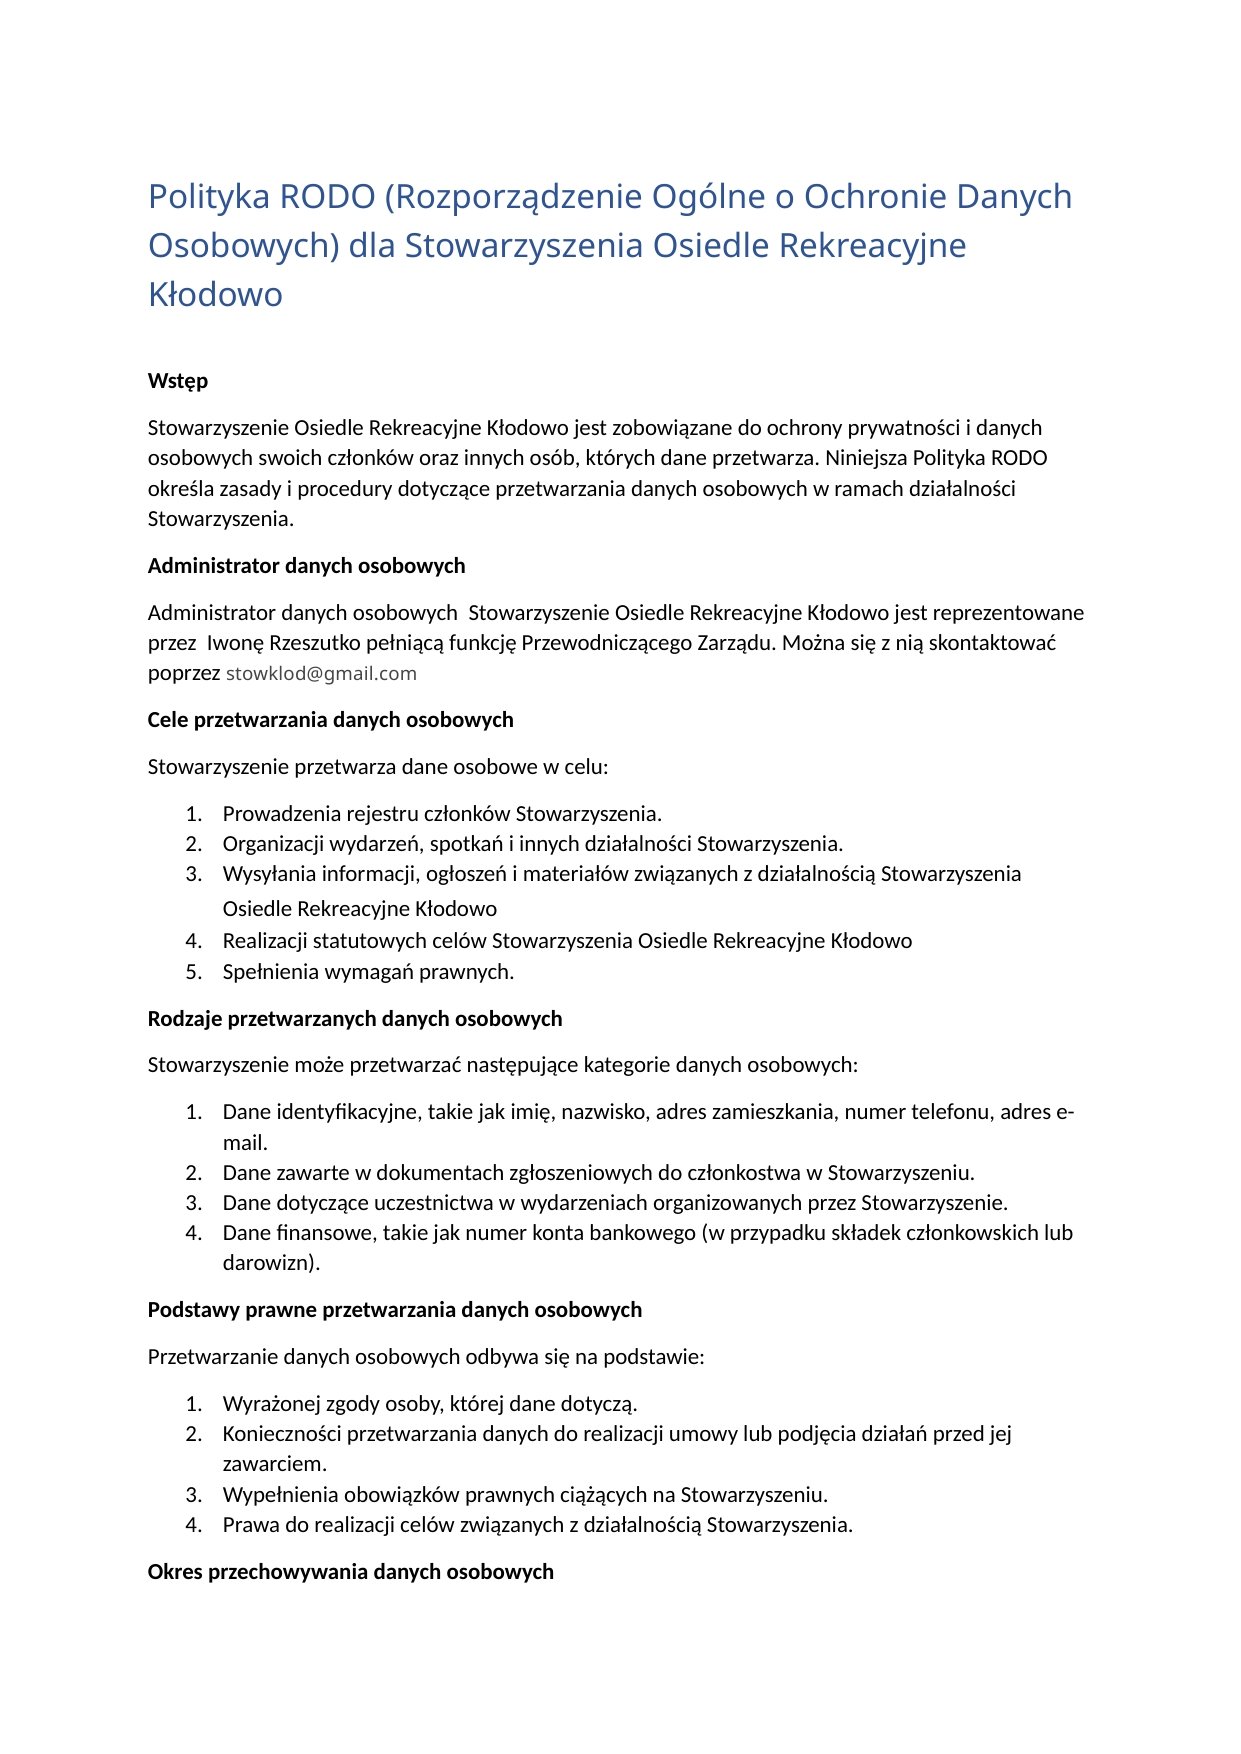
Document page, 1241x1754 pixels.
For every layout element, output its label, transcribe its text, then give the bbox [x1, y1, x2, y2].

text Stowarzyszenie Osiedle Rekreacyjne Kłodowo jest zobowiązane do ochrony prywatności i danych osobowych swoich członków oraz innych osób, których dane przetwarza. Niniejsza Polityka RODO określa zasady i procedury dotyczące przetwarzania danych osobowych w ramach działalności Stowarzyszenia. [148, 413, 1093, 532]
list Wyrażonej zgody osoby, której dane dotyczą. [185, 1389, 1093, 1417]
text Administrator danych osobowych Stowarzyszenie Osiedle Rekreacyjne Kłodowo jest reprezentowane przez Iwonę Rzeszutko pełniącą funkcję Przewodniczącego Zarządu. Można się z nią skontaktować poprzez stowklod@gmail.com [148, 598, 1093, 686]
list Dane identyfikacyjne, takie jak imię, nazwisko, adres zamieszkania, numer telefonu, adres e-mail. [185, 1097, 1093, 1156]
text Wstęp [148, 366, 1093, 394]
list Dane dotyczące uczestnictwa w wydarzeniach organizowanych przez Stowarzyszenie. [185, 1188, 1093, 1216]
list Prowadzenia rejestru członków Stowarzyszenia. [185, 799, 1093, 827]
text Podstawy prawne przetwarzania danych osobowych [148, 1295, 1093, 1323]
list Prawa do realizacji celów związanych z działalnością Stowarzyszenia. [185, 1510, 1093, 1538]
list Spełnienia wymagań prawnych. [185, 957, 1093, 985]
text Okres przechowywania danych osobowych [148, 1557, 1093, 1585]
list Organizacji wydarzeń, spotkań i innych działalności Stowarzyszenia. [185, 829, 1093, 857]
list Dane finansowe, takie jak numer konta bankowego (w przypadku składek członkowskich lub darowizn). [185, 1218, 1093, 1276]
text Stowarzyszenie przetwarza dane osobowe w celu: [148, 752, 1093, 780]
list Wypełnienia obowiązków prawnych ciążących na Stowarzyszeniu. [185, 1480, 1093, 1508]
text Rodzaje przetwarzanych danych osobowych [148, 1004, 1093, 1032]
list Realizacji statutowych celów Stowarzyszenia Osiedle Rekreacyjne Kłodowo [185, 927, 1093, 954]
list Wysyłania informacji, ogłoszeń i materiałów związanych z działalnością Stowarzyszenia Osiedle Rekreacyjne Kłodowo [185, 859, 1093, 924]
text Cele przetwarzania danych osobowych [148, 705, 1093, 733]
list Konieczności przetwarzania danych do realizacji umowy lub podjęcia działań przed jej zawarciem. [185, 1419, 1093, 1477]
text Przetwarzanie danych osobowych odbywa się na podstawie: [148, 1342, 1093, 1370]
subtitle Polityka RODO (Rozporządzenie Ogólne o Ochronie Danych Osobowych) dla Stowarzyszenia Osiedle Rekreacyjne Kłodowo [148, 173, 1093, 316]
list Dane zawarte w dokumentach zgłoszeniowych do członkostwa w Stowarzyszeniu. [185, 1158, 1093, 1186]
text Stowarzyszenie może przetwarzać następujące kategorie danych osobowych: [148, 1051, 1093, 1078]
text Administrator danych osobowych [148, 551, 1093, 579]
